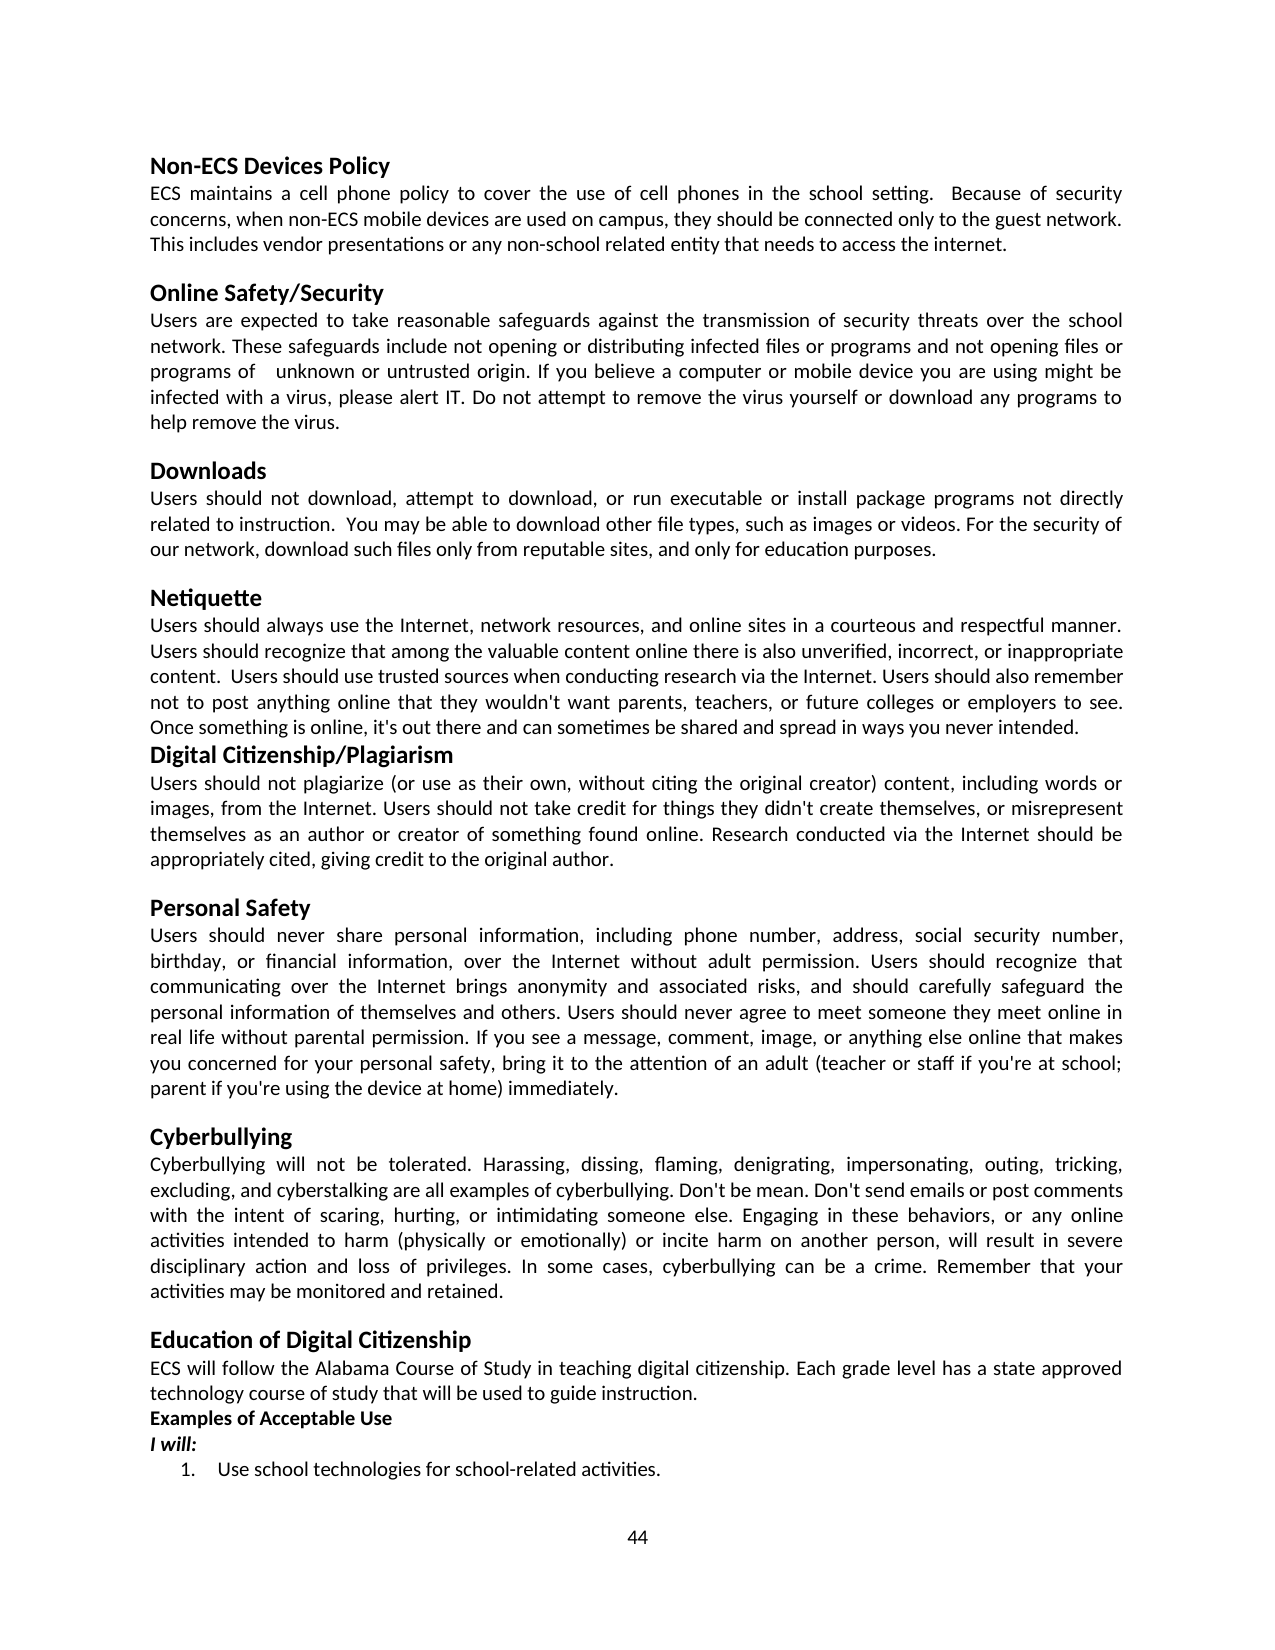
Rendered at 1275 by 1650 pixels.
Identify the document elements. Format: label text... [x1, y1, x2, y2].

list Use school technologies for school-related activities. [180, 1456, 1125, 1482]
text Cyberbullying will not be tolerated. Harassing, dissing, flaming, denigrating, impersonating, outing, tricking, excluding, and cyberstalking are all examples of cyberbullying. Don't be mean. Don't send emails or post comments with the intent of scaring, hurting, or intimidating someone else. Engaging in these behaviors, or any online activities intended to harm (physically or emotionally) or incite harm on another person, will result in severe disciplinary action and loss of privileges. In some cases, cyberbullying can be a crime. Remember that your activities may be monitored and retained. [150, 1151, 1125, 1304]
text Downloads [150, 455, 1125, 486]
text I will: [150, 1431, 1125, 1456]
text Non-ECS Devices Policy [150, 150, 1125, 181]
text ECS will follow the Alabama Course of Study in teaching digital citizenship. Each grade level has a state approved technology course of study that will be used to guide instruction. [150, 1355, 1125, 1406]
text Examples of Acceptable Use [150, 1406, 1125, 1431]
text Personal Safety [150, 892, 1125, 923]
text Users should never share personal information, including phone number, address, social security number, birthday, or financial information, over the Internet without adult permission. Users should recognize that communicating over the Internet brings anonymity and associated risks, and should carefully safeguard the personal information of themselves and others. Users should never agree to meet someone they meet online in real life without parental permission. If you see a message, comment, image, or anything else online that makes you concerned for your personal safety, bring it to the attention of an adult (teacher or staff if you're at school; parent if you're using the device at home) immediately. [150, 923, 1125, 1101]
text Digital Citizenship/Plagiarism [150, 740, 1125, 770]
text Users should not download, attempt to download, or run executable or install package programs not directly related to instruction. You may be able to download other file types, such as images or videos. For the security of our network, download such files only from reputable sites, and only for education purposes. [150, 486, 1125, 562]
text Users should always use the Internet, network resources, and online sites in a courteous and respectful manner. Users should recognize that among the valuable content online there is also unverified, incorrect, or inappropriate content. Users should use trusted sources when conducting research via the Internet. Users should also remember not to post anything online that they wouldn't want parents, teachers, or future colleges or employers to see. Once something is online, it's out there and can sometimes be shared and spread in ways you never intended. [150, 613, 1125, 740]
text Education of Digital Citizenship [150, 1324, 1125, 1355]
text Cyberbullying [150, 1121, 1125, 1151]
text Users should not plagiarize (or use as their own, without citing the original creator) content, including words or images, from the Internet. Users should not take credit for things they didn't create themselves, or misrepresent themselves as an author or creator of something found online. Research conducted via the Internet should be appropriately cited, giving credit to the original author. [150, 770, 1125, 872]
text Online Safety/Security [150, 277, 1125, 308]
text ECS maintains a cell phone policy to cover the use of cell phones in the school setting. Because of security concerns, when non-ECS mobile devices are used on campus, they should be connected only to the guest network. This includes vendor presentations or any non-school related entity that needs to access the internet. [150, 181, 1125, 257]
text Netiquette [150, 582, 1125, 613]
text Users are expected to take reasonable safeguards against the transmission of security threats over the school network. These safeguards include not opening or distributing infected files or programs and not opening files or programs of unknown or untrusted origin. If you believe a computer or mobile device you are using might be infected with a virus, please alert IT. Do not attempt to remove the virus yourself or download any programs to help remove the virus. [150, 308, 1125, 435]
